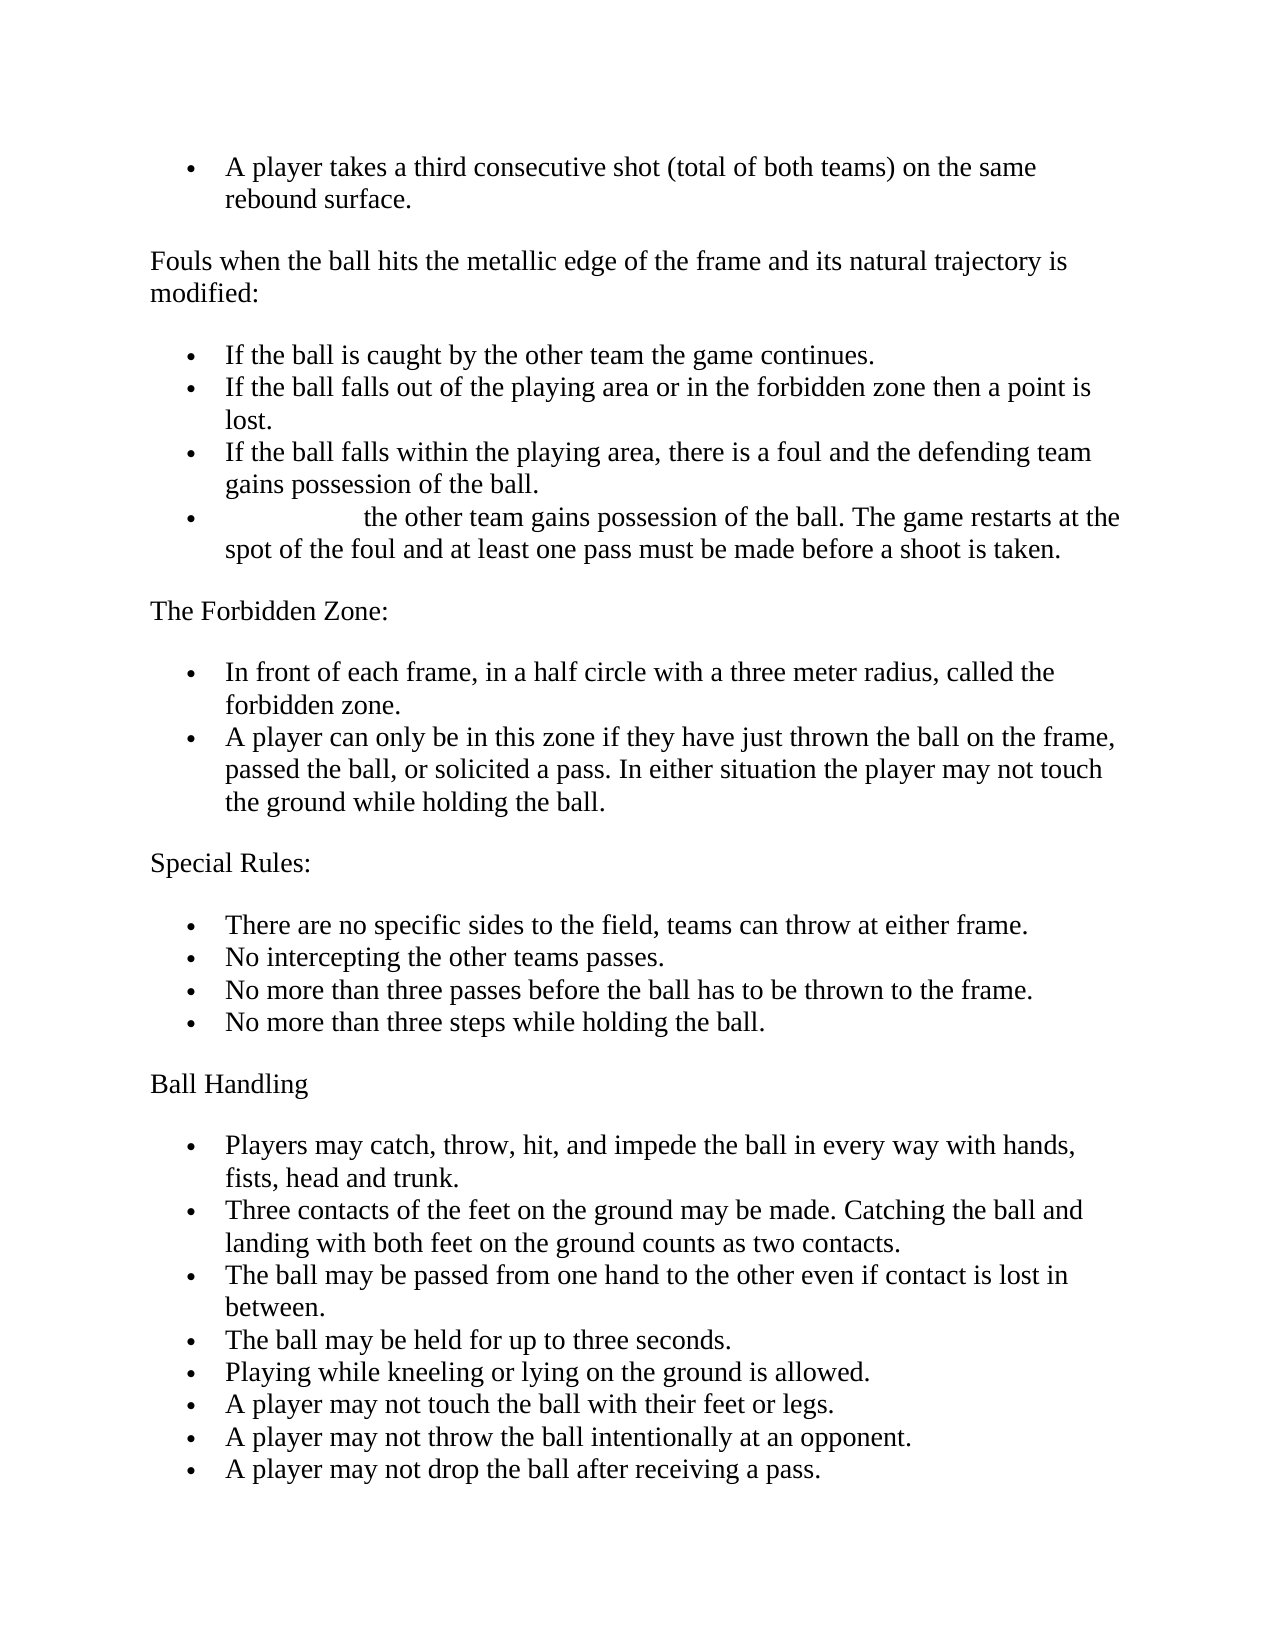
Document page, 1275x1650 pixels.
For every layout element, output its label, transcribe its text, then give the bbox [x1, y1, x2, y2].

list A player may not throw the ball intentionally at an opponent. [187, 1420, 1125, 1452]
list No intercepting the other teams passes. [187, 941, 1125, 973]
list A player takes a third consecutive shot (total of both teams) on the same rebound surface. [187, 150, 1125, 215]
text Fouls when the ball hits the metallic edge of the frame and its natural trajectory is modified: [150, 244, 1125, 309]
text Special Rules: [150, 847, 1125, 879]
list If the ball falls out of the playing area or in the forbidden zone then a point is lost. [187, 370, 1125, 435]
list A player may not touch the ball with their feet or legs. [187, 1388, 1125, 1420]
list A player can only be in this zone if they have just thrown the ball on the frame, passed the ball, or solicited a pass. In either situation the player may not touch the ground while holding the ball. [187, 720, 1125, 817]
list Three contacts of the feet on the ground may be made. Catching the ball and landing with both feet on the ground counts as two contacts. [187, 1193, 1125, 1258]
text Ball Handling [150, 1067, 1125, 1099]
list There are no specific sides to the field, teams can throw at either frame. [187, 908, 1125, 941]
list No more than three passes before the ball has to be thrown to the frame. [187, 973, 1125, 1005]
list Playing while kneeling or lying on the ground is allowed. [187, 1355, 1125, 1388]
list After a foul the other team gains possession of the ball. The game restarts at the spot of the foul and at least one pass must be made before a shoot is taken. [187, 500, 1125, 565]
list If the ball falls within the playing area, there is a foul and the defending team gains possession of the ball. [187, 435, 1125, 500]
list The ball may be held for up to three seconds. [187, 1323, 1125, 1355]
list A player may not drop the ball after receiving a pass. [187, 1452, 1125, 1485]
list Players may catch, throw, hit, and impede the ball in every way with hands, fists, head and trunk. [187, 1128, 1125, 1193]
list In front of each frame, in a half circle with a three meter radius, called the forbidden zone. [187, 655, 1125, 720]
text The Forbidden Zone: [150, 594, 1125, 626]
list If the ball is caught by the other team the game continues. [187, 338, 1125, 370]
list No more than three steps while holding the ball. [187, 1005, 1125, 1038]
list The ball may be passed from one hand to the other even if contact is lost in between. [187, 1258, 1125, 1323]
